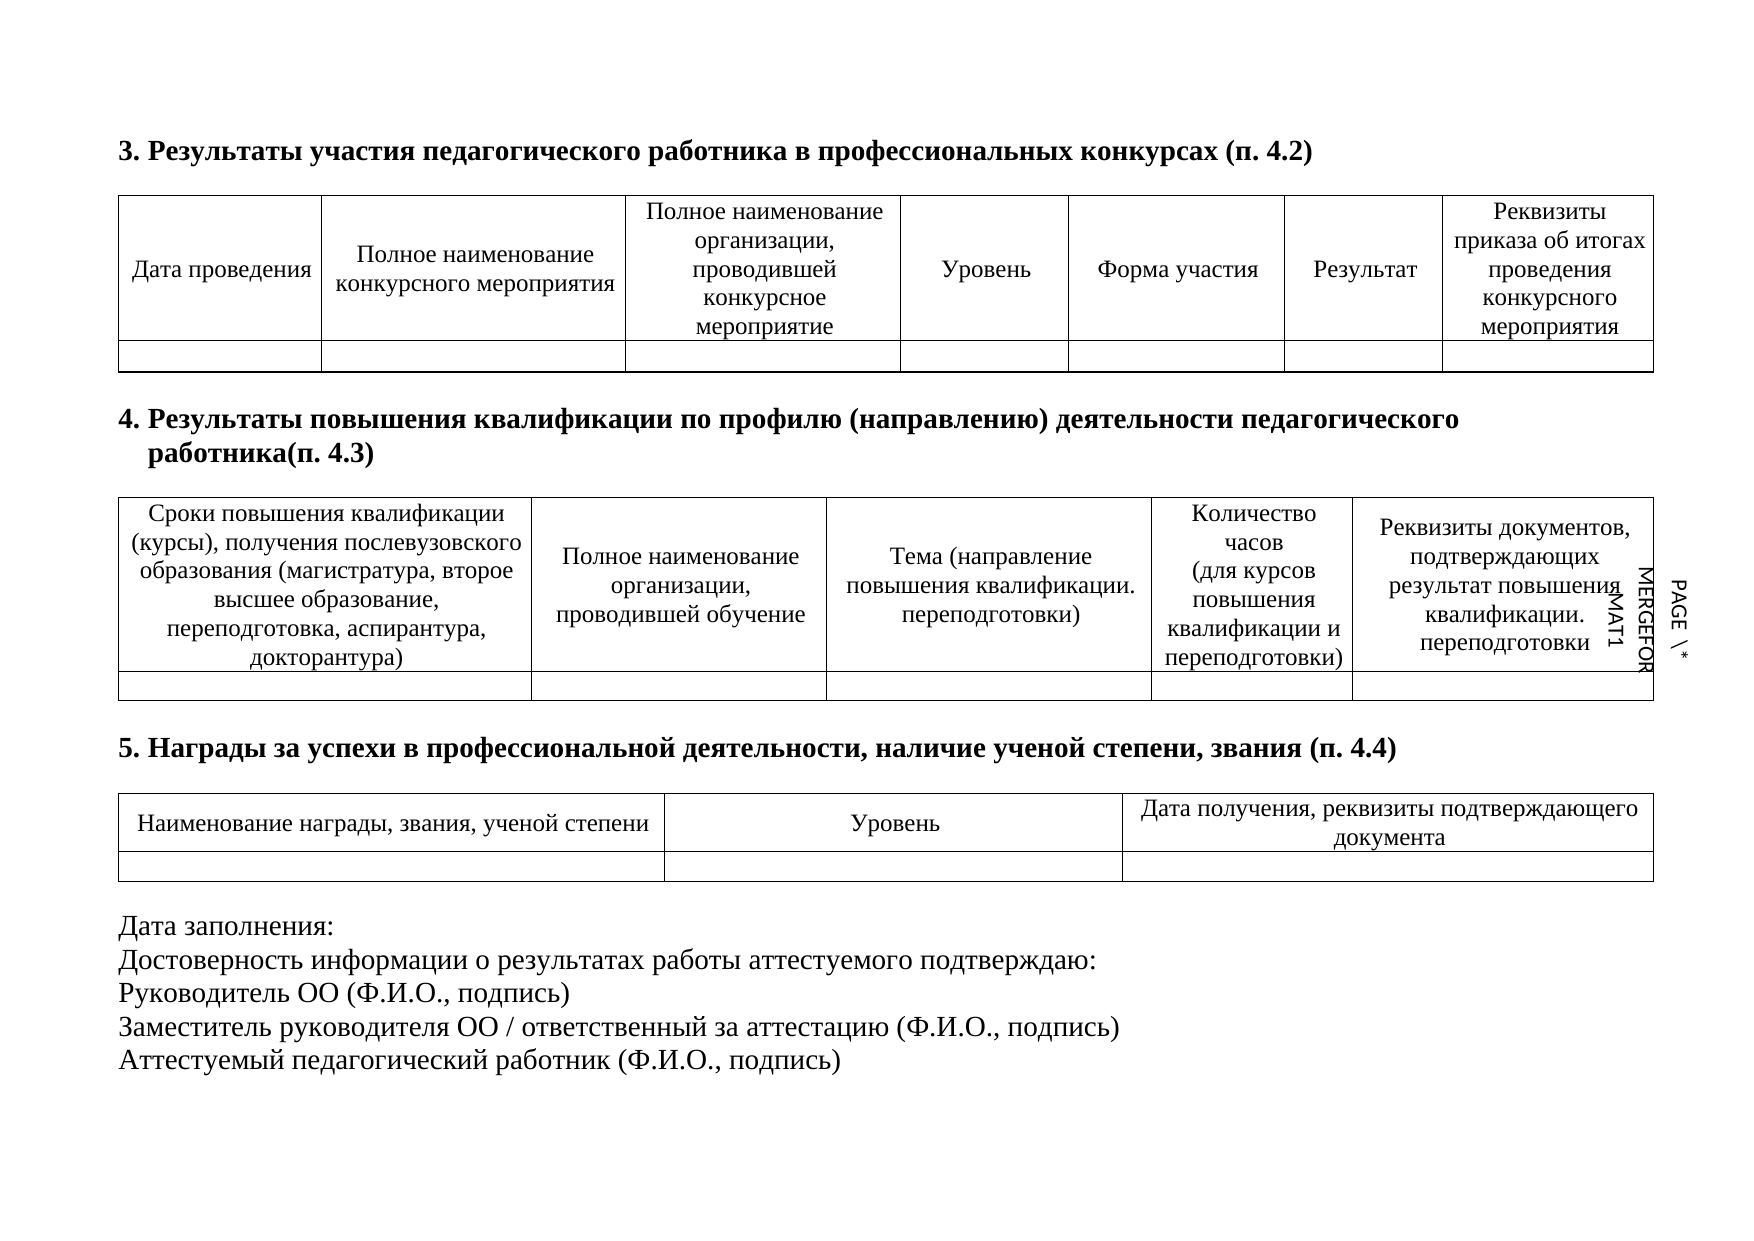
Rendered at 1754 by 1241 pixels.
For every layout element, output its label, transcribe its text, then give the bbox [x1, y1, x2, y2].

table_header Реквизиты приказа об итогах проведения конкурсного мероприятия [1443, 196, 1653, 340]
table_header Количество часов (для курсов повышения квалификации и переподготовки) [1152, 498, 1352, 671]
table_header Полное наименование организации, проводившей обучение [532, 498, 826, 671]
table_header Уровень [665, 794, 1122, 851]
table_header Полное наименование конкурсного мероприятия [322, 196, 625, 340]
list Результаты участия педагогического работника в профессиональных конкурсах (п. 4.2) [118, 133, 1636, 166]
table_cell [119, 672, 531, 700]
text Достоверность информации о результатах работы аттестуемого подтверждаю: [118, 942, 1636, 975]
table_cell [1443, 341, 1653, 371]
table_cell [901, 341, 1068, 371]
table_cell [119, 341, 321, 371]
text Аттестуемый педагогический работник (Ф.И.О., подпись) [118, 1042, 1636, 1076]
table_header Результат [1285, 196, 1442, 340]
list Результаты повышения квалификации по профилю (направлению) деятельности педагогического работника(п. 4.3) [118, 401, 1636, 468]
table_header Сроки повышения квалификации (курсы), получения послевузовского образования (магистратура, второе высшее образование, переподготовка, аспирантура, докторантура) [119, 498, 531, 671]
table_cell [626, 341, 900, 371]
table_header Уровень [901, 196, 1068, 340]
table_cell [322, 341, 625, 371]
list Награды за успехи в профессиональной деятельности, наличие ученой степени, звания (п. 4.4) [118, 730, 1636, 764]
text Заместитель руководителя ОО / ответственный за аттестацию (Ф.И.О., подпись) [118, 1009, 1636, 1042]
table_cell [1285, 341, 1442, 371]
text Дата заполнения: [118, 908, 1636, 942]
table_header Тема (направление повышения квалификации. переподготовки) [827, 498, 1151, 671]
table_cell [532, 672, 826, 700]
table_cell [827, 672, 1151, 700]
text Руководитель ОО (Ф.И.О., подпись) [118, 975, 1636, 1009]
table_header Форма участия [1069, 196, 1284, 340]
table_cell [1152, 672, 1352, 700]
table_header Дата проведения [119, 196, 321, 340]
table_cell [1069, 341, 1284, 371]
table_header Реквизиты документов, подтверждающих результат повышения квалификации. переподготовки [1353, 498, 1653, 671]
table_header Полное наименование организации, проводившей конкурсное мероприятие [626, 196, 900, 340]
table_cell [665, 852, 1122, 881]
table_header Наименование награды, звания, ученой степени [119, 794, 664, 851]
table_cell [1353, 672, 1653, 700]
table_header Дата получения, реквизиты подтверждающего документа [1123, 794, 1653, 851]
table_cell [119, 852, 664, 881]
table_cell [1123, 852, 1653, 881]
